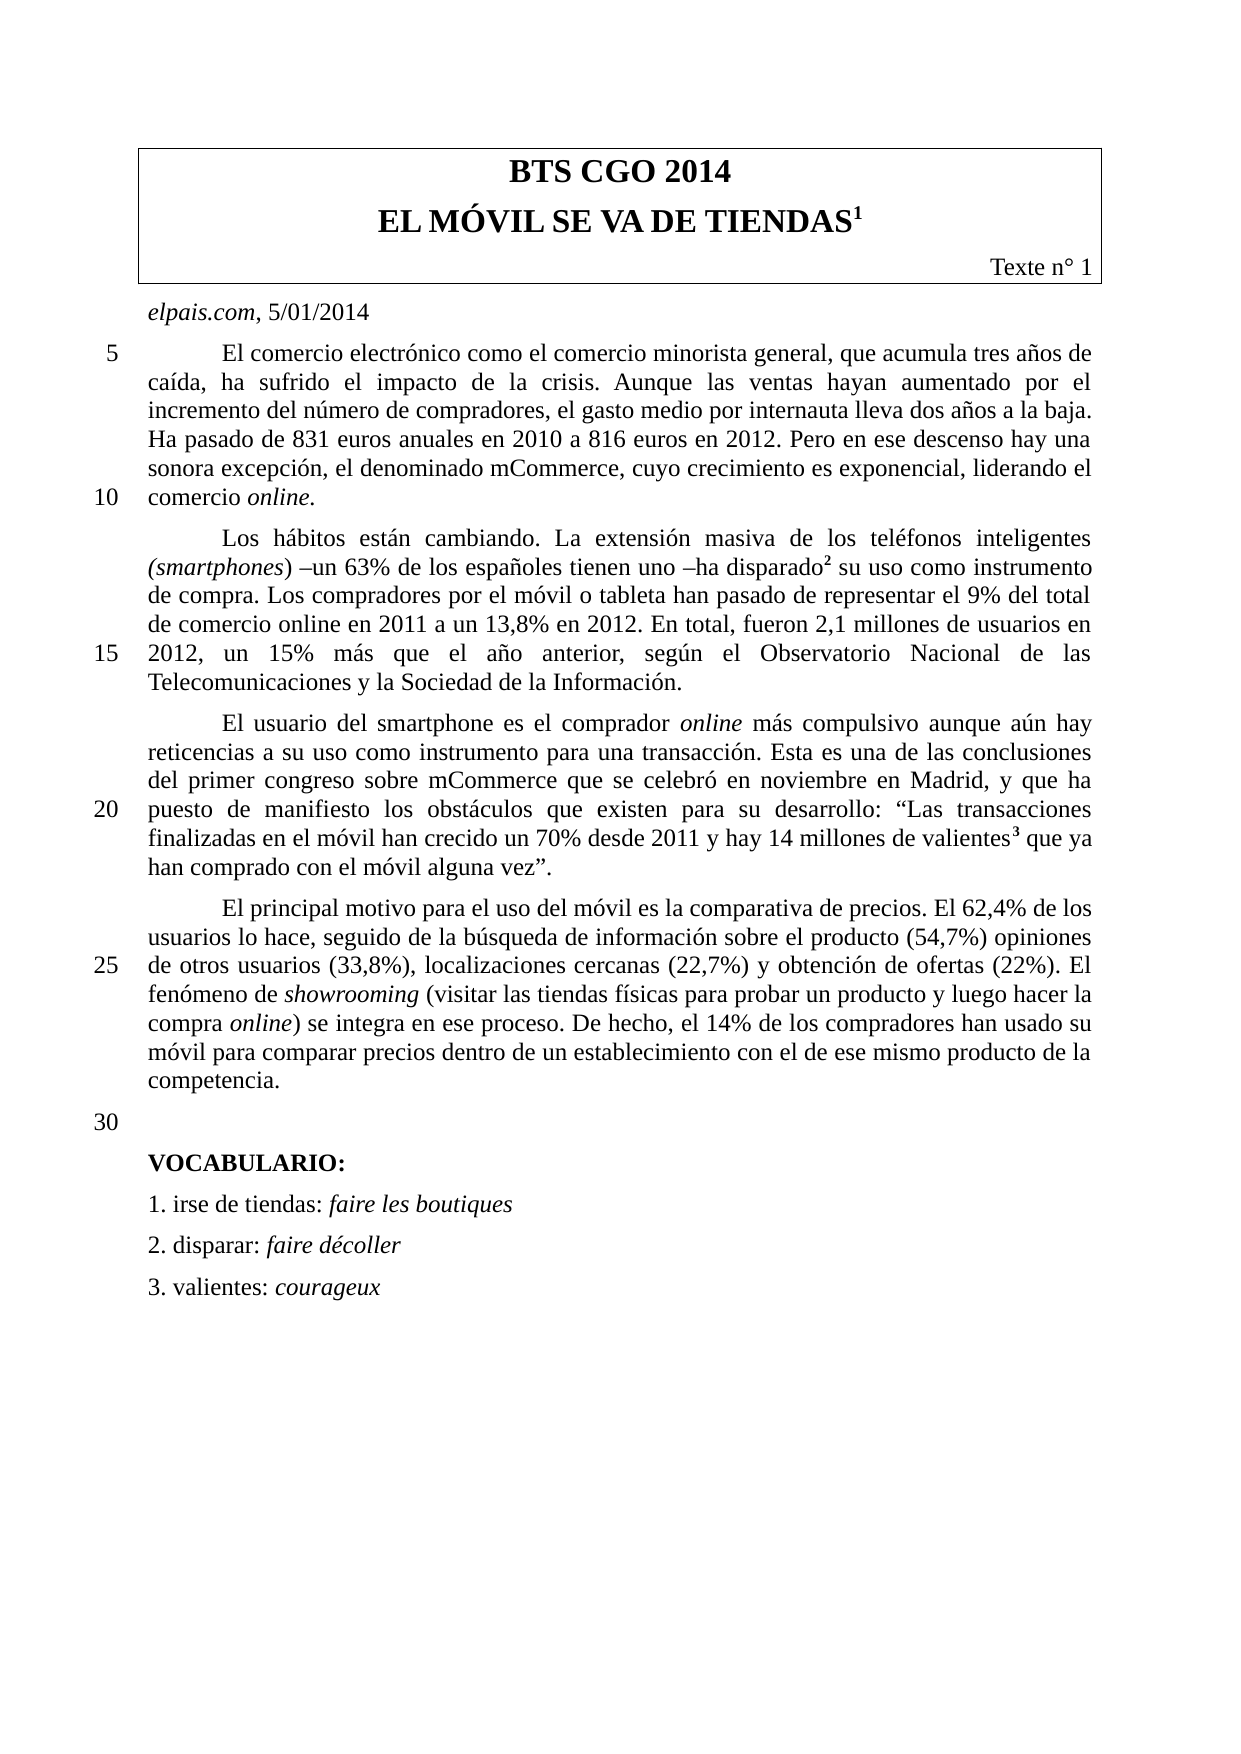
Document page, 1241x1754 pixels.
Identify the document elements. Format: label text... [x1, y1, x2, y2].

text 1. irse de tiendas: faire les boutiques [148, 1189, 1092, 1218]
text elpais.com, 5/01/2014 [148, 297, 1092, 326]
text Texte n° 1 [139, 249, 1101, 283]
text Los hábitos están cambiando. La extensión masiva de los teléfonos inteligentes (smartphones) –un 63% de los españoles tienen uno –ha disparado2 su uso como instrumento de compra. Los compradores por el móvil o tableta han pasado de representar el 9% del total de comercio online en 2011 a un 13,8% en 2012. En total, fueron 2,1 millones de usuarios en 2012, un 15% más que el año anterior, según el Observatorio Nacional de las Telecomunicaciones y la Sociedad de la Información. [148, 523, 1092, 696]
text El usuario del smartphone es el comprador online más compulsivo aunque aún hay reticencias a su uso como instrumento para una transacción. Esta es una de las conclusiones del primer congreso sobre mCommerce que se celebró en noviembre en Madrid, y que ha puesto de manifiesto los obstáculos que existen para su desarrollo: “Las transacciones finalizadas en el móvil han crecido un 70% desde 2011 y hay 14 millones de valientes3 que ya han comprado con el móvil alguna vez”. [148, 708, 1092, 881]
text 3. valientes: courageux [148, 1272, 1092, 1301]
text El principal motivo para el uso del móvil es la comparativa de precios. El 62,4% de los usuarios lo hace, seguido de la búsqueda de información sobre el producto (54,7%) opiniones de otros usuarios (33,8%), localizaciones cercanas (22,7%) y obtención de ofertas (22%). El fenómeno de showrooming (visitar las tiendas físicas para probar un producto y luego hacer la compra online) se integra en ese proceso. De hecho, el 14% de los compradores han usado su móvil para comparar precios dentro de un establecimiento con el de ese mismo producto de la competencia. [148, 893, 1092, 1094]
text EL MÓVIL SE VA DE TIENDAS1 [139, 198, 1101, 240]
text 2. disparar: faire décoller [148, 1231, 1092, 1259]
text VOCABULARIO: [148, 1148, 1092, 1177]
text BTS CGO 2014 [139, 149, 1101, 189]
text El comercio electrónico como el comercio minorista general, que acumula tres años de caída, ha sufrido el impacto de la crisis. Aunque las ventas hayan aumentado por el incremento del número de compradores, el gasto medio por internauta lleva dos años a la baja. Ha pasado de 831 euros anuales en 2010 a 816 euros en 2012. Pero en ese descenso hay una sonora excepción, el denominado mCommerce, cuyo crecimiento es exponencial, liderando el comercio online. [148, 338, 1092, 511]
